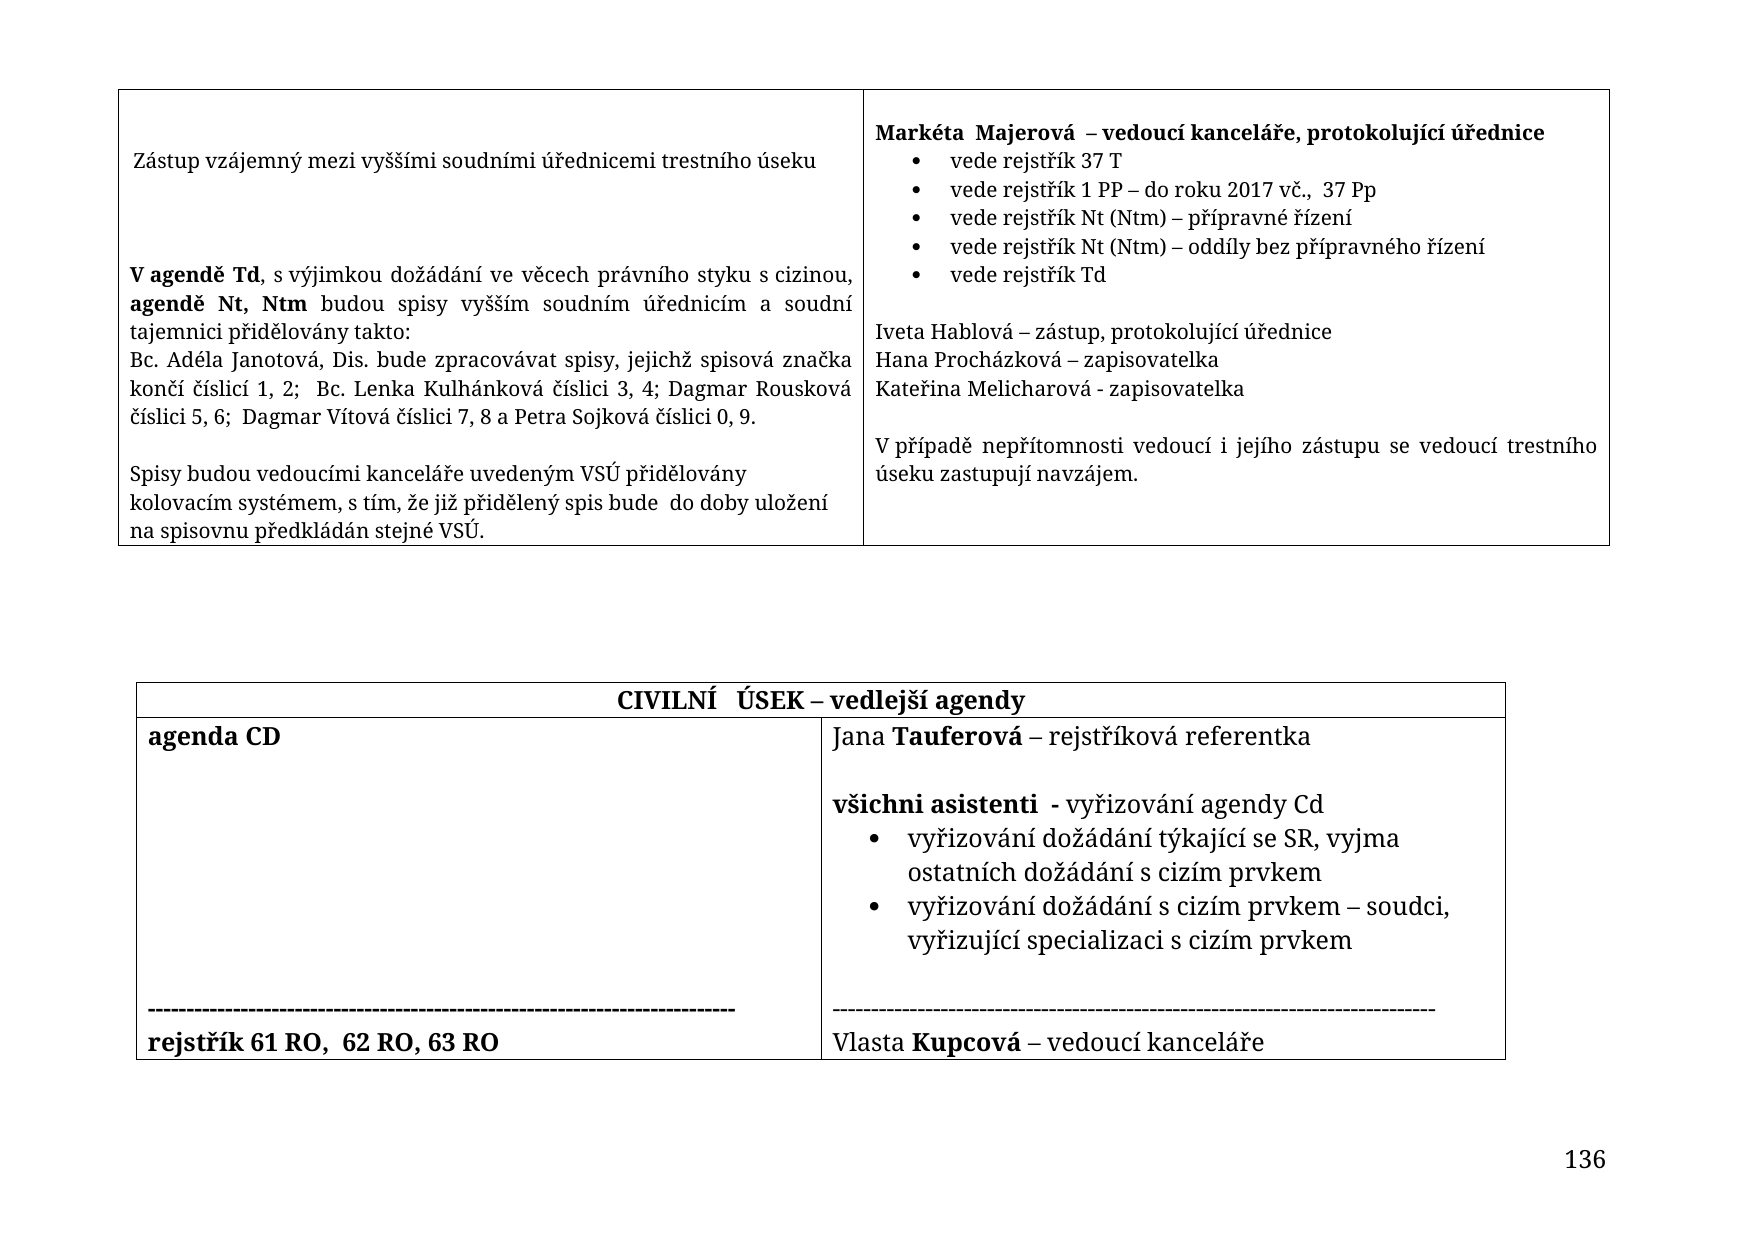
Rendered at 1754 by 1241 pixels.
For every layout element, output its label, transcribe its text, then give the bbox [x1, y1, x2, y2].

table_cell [822, 718, 1505, 1059]
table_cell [119, 90, 863, 545]
table_header CIVILNÍ ÚSEK – vedlejší agendy [137, 683, 1505, 717]
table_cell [137, 718, 821, 1059]
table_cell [864, 90, 1609, 545]
